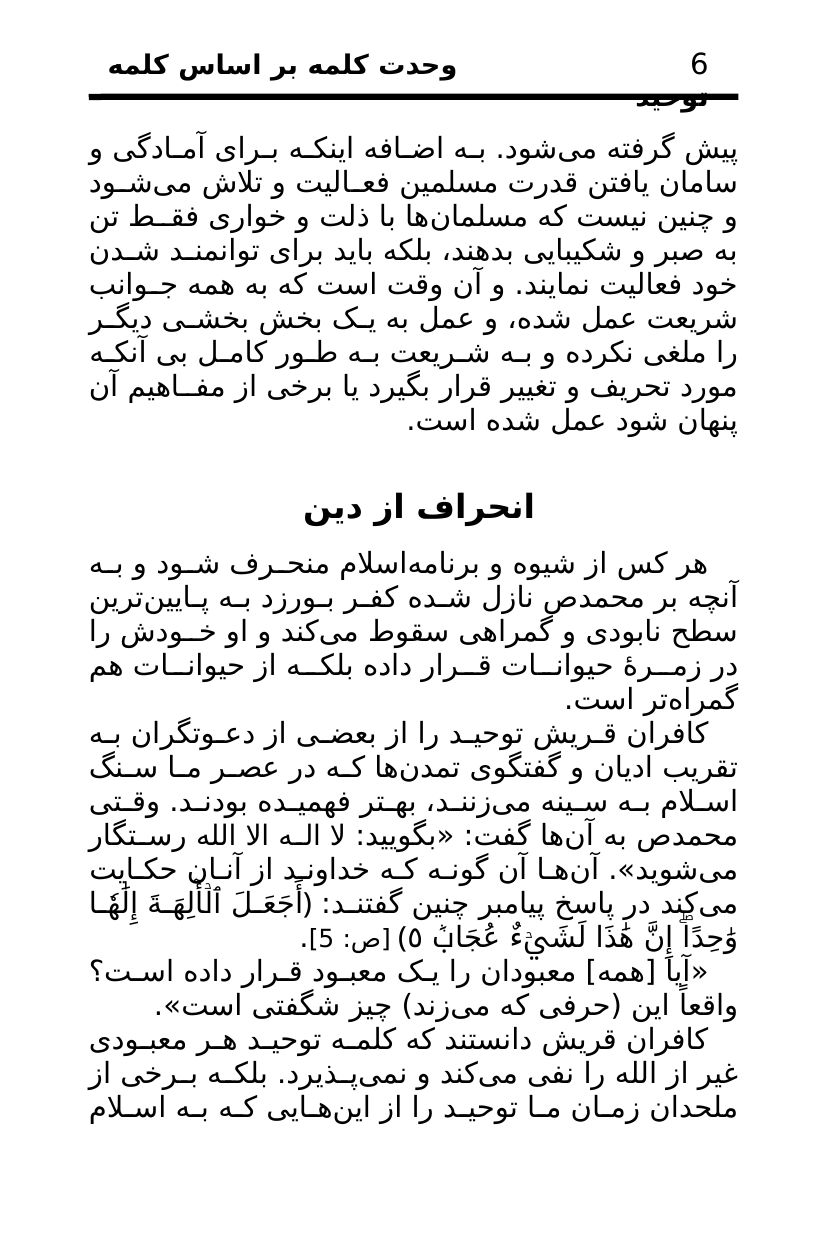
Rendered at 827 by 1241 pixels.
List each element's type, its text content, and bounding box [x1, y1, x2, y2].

text انحراف از دین [89, 487, 738, 526]
text کافران قریش توحید را از بعضی از دعوتگران به تقریب ادیان و گفتگوی تمدن‌ها که در عصر ما سنگ اسلام به سینه می‌زنند، بهتر فهمیده بودند. وقتی محمدص به آن‌ها گفت: «بگویید: لا اله الا الله رستگار می‌شوید». آن‌ها آن گونه که خداوند از آنان حکایت می‌کند در پاسخ پیامبر چنین گفتند: ﴿أَجَعَلَ ٱلۡأٓلِهَةَ إِلَٰهٗا وَٰحِدًاۖ إِنَّ هَٰذَا لَشَيۡءٌ عُجَابٞ ٥﴾ [ص: 5]. [89, 717, 738, 954]
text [89, 132, 738, 437]
text «آیا [همه‏] معبودان را یک معبود قرار داده است؟ واقعاً این (حرفی که می‌زند) چیز شگفتی است». [89, 954, 738, 1022]
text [89, 1022, 738, 1124]
text هر کس از شیوه و برنامه‌اسلام منحرف شود و به آنچه بر محمدص نازل شده کفر بورزد به پایین‌ترین سطح نابودی و گمراهی سقوط می‌کند و او خودش را در زمرۀ حیوانات قرار داده بلکه از حیوانات هم گمراه‌تر است. [89, 547, 738, 717]
